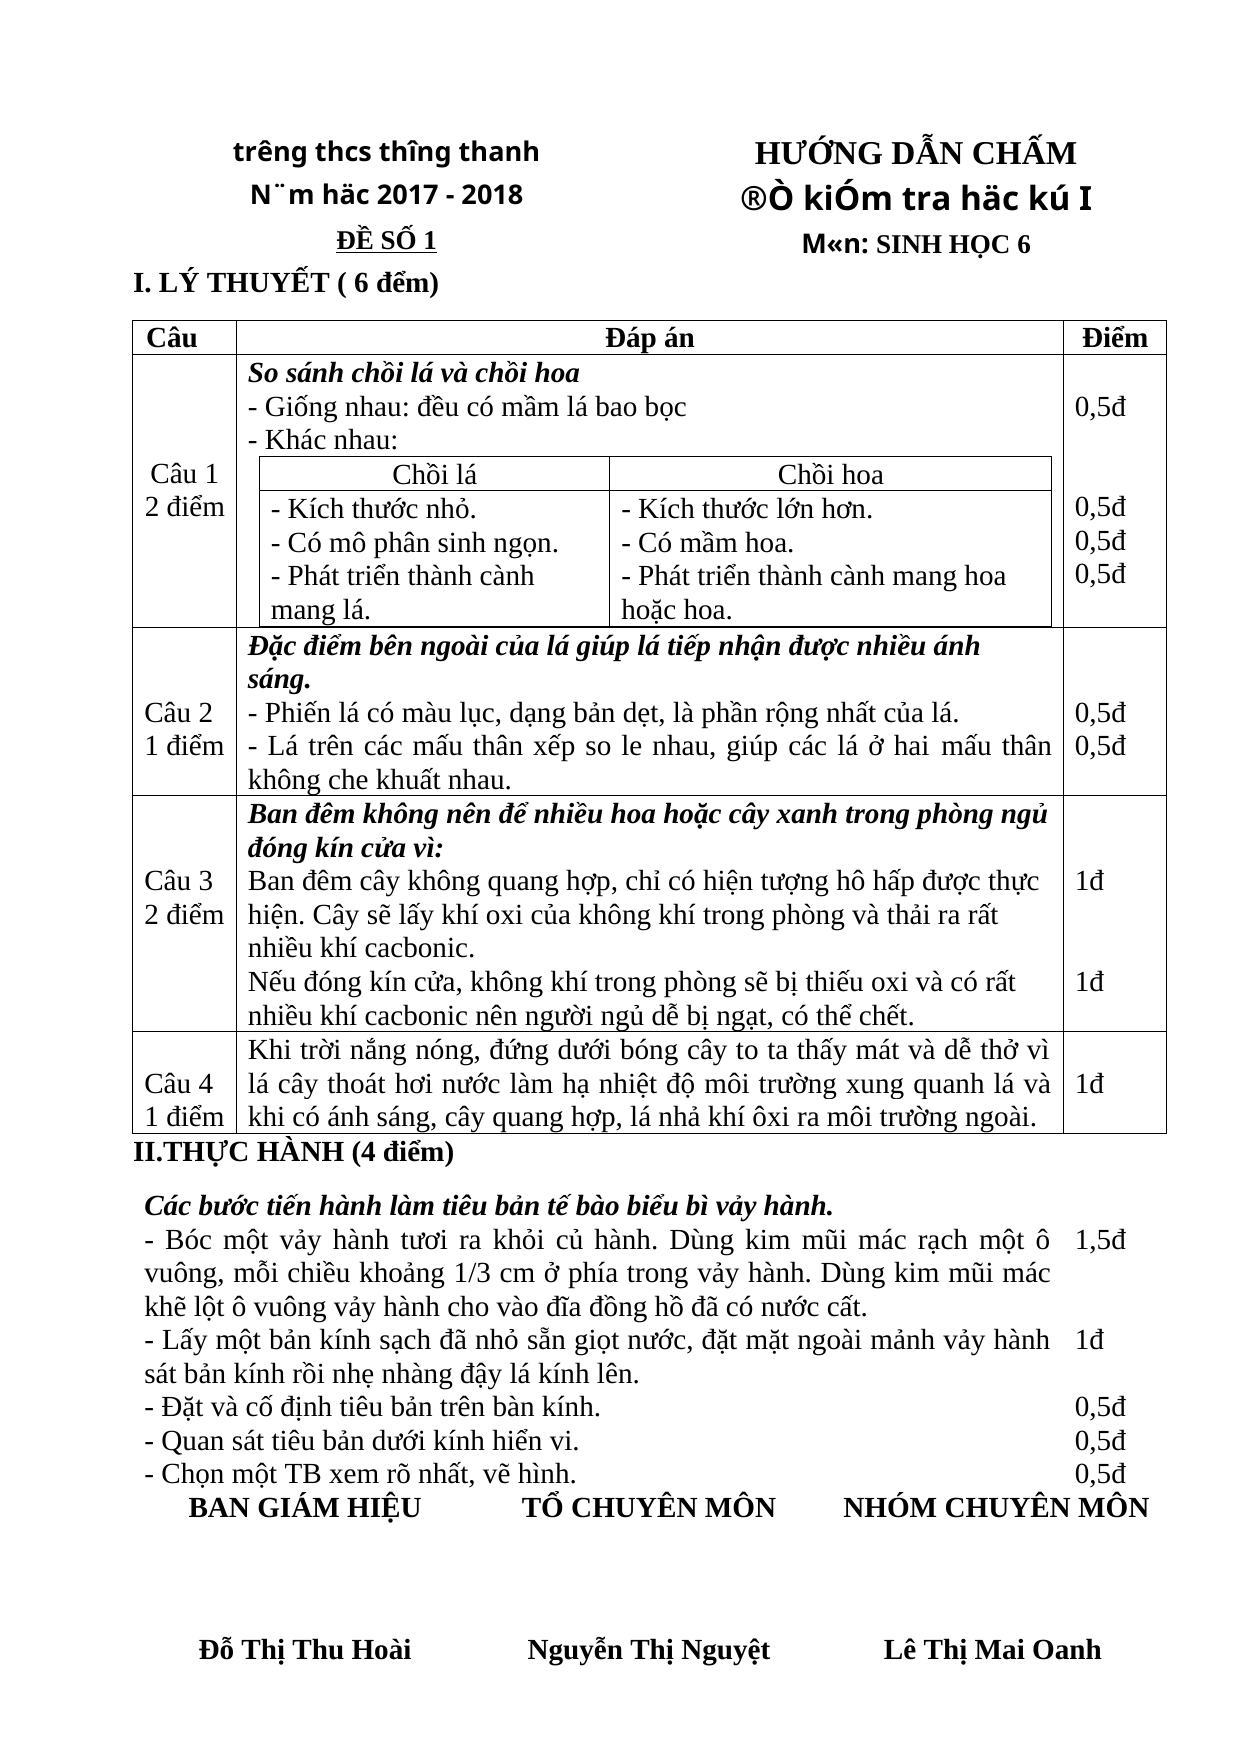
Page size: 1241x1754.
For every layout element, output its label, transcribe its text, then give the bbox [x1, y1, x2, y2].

table_cell Câu 2 1 điểm [133, 628, 236, 795]
table_cell ®Ò kiÓm tra häc kú I [651, 175, 1181, 224]
table_cell 0,5đ 0,5đ [1064, 628, 1166, 795]
table_cell 1đ [1064, 1032, 1166, 1133]
table_header Đáp án [237, 321, 1063, 354]
table_header Câu [133, 321, 236, 354]
table_header HƯỚNG DẪN CHẤM [651, 133, 1181, 175]
table_cell Khi trời nắng nóng, đứng dưới bóng cây to ta thấy mát và dễ thở vì lá cây thoát hơi nước làm hạ nhiệt độ môi trường xung quanh lá và khi có ánh sáng, cây quang hợp, lá nhả khí ôxi ra môi trường ngoài. [237, 1032, 1063, 1133]
table_header 1,5đ 1đ 0,5đ 0,5đ 0,5đ [1063, 1188, 1167, 1490]
table_cell Câu 4 1 điểm [133, 1032, 236, 1133]
table_cell ĐỀ SỐ 1 [122, 224, 651, 265]
table_header NHÓM CHUYÊN MÔN Lê Thị Mai Oanh [821, 1490, 1164, 1700]
table_cell So sánh chồi lá và chồi hoa - Giống nhau: đều có mầm lá bao bọc - Khác nhau: [237, 355, 1063, 627]
table_cell N¨m häc 2017 - 2018 [122, 175, 651, 224]
table_cell Câu 1 2 điểm [133, 355, 236, 627]
table_header Điểm [1064, 321, 1166, 354]
text II.THỰC HÀNH (4 điểm) [133, 1134, 1169, 1167]
table_cell M«n: SINH HỌC 6 [651, 224, 1181, 265]
table_header TỔ CHUYÊN MÔN Nguyễn Thị Nguyệt [477, 1490, 821, 1700]
text I. ( 6 đểm) [133, 265, 1169, 299]
table_cell Ban đêm không nên để nhiều hoa hoặc cây xanh trong phòng ngủ đóng kín cửa vì: Ban đêm cây không quang hợp, chỉ có hiện tượng hô hấp được thực hiện. Cây sẽ lấy khí oxi của không khí trong phòng và thải ra rất nhiều khí cacbonic. Nếu đóng kín cửa, không khí trong phòng sẽ bị thiếu oxi và có rất nhiều khí cacbonic nên người ngủ dễ bị ngạt, có thể chết. [237, 796, 1063, 1031]
table_cell 0,5đ 0,5đ 0,5đ 0,5đ [1064, 355, 1166, 627]
table_header tr­êng thcs th­îng thanh [122, 133, 651, 175]
table_header Các bước tiến hành làm tiêu bản tế bào biểu bì vảy hành. - Bóc một vảy hành tươi ra khỏi củ hành. Dùng kim mũi mác rạch một ô vuông, mỗi chiều khoảng 1/3 cm ở phía trong vảy hành. Dùng kim mũi mác khẽ lột ô vuông vảy hành cho vào đĩa đồng hồ đã có nước cất. - Lấy một bản kính sạch đã nhỏ sẵn giọt nước, đặt mặt ngoài mảnh vảy hành sát bản kính rồi nhẹ nhàng đậy lá kính lên. - Đặt và cố định tiêu bản trên bàn kính. - Quan sát tiêu bản dưới kính hiển vi. - Chọn một TB xem rõ nhất, vẽ hình. [133, 1188, 1063, 1490]
table_header BAN GIÁM HIỆU Đỗ Thị Thu Hoài [133, 1490, 477, 1700]
table_cell Câu 3 2 điểm [133, 796, 236, 1031]
table_cell 1đ 1đ [1064, 796, 1166, 1031]
table_cell Đặc điểm bên ngoài của lá giúp lá tiếp nhận được nhiều ánh sáng. - Phiến lá có màu lục, dạng bản dẹt, là phần rộng nhất của lá. - Lá trên các mấu thân xếp so le nhau, giúp các lá ở hai mấu thân không che khuất nhau. [237, 628, 1063, 795]
